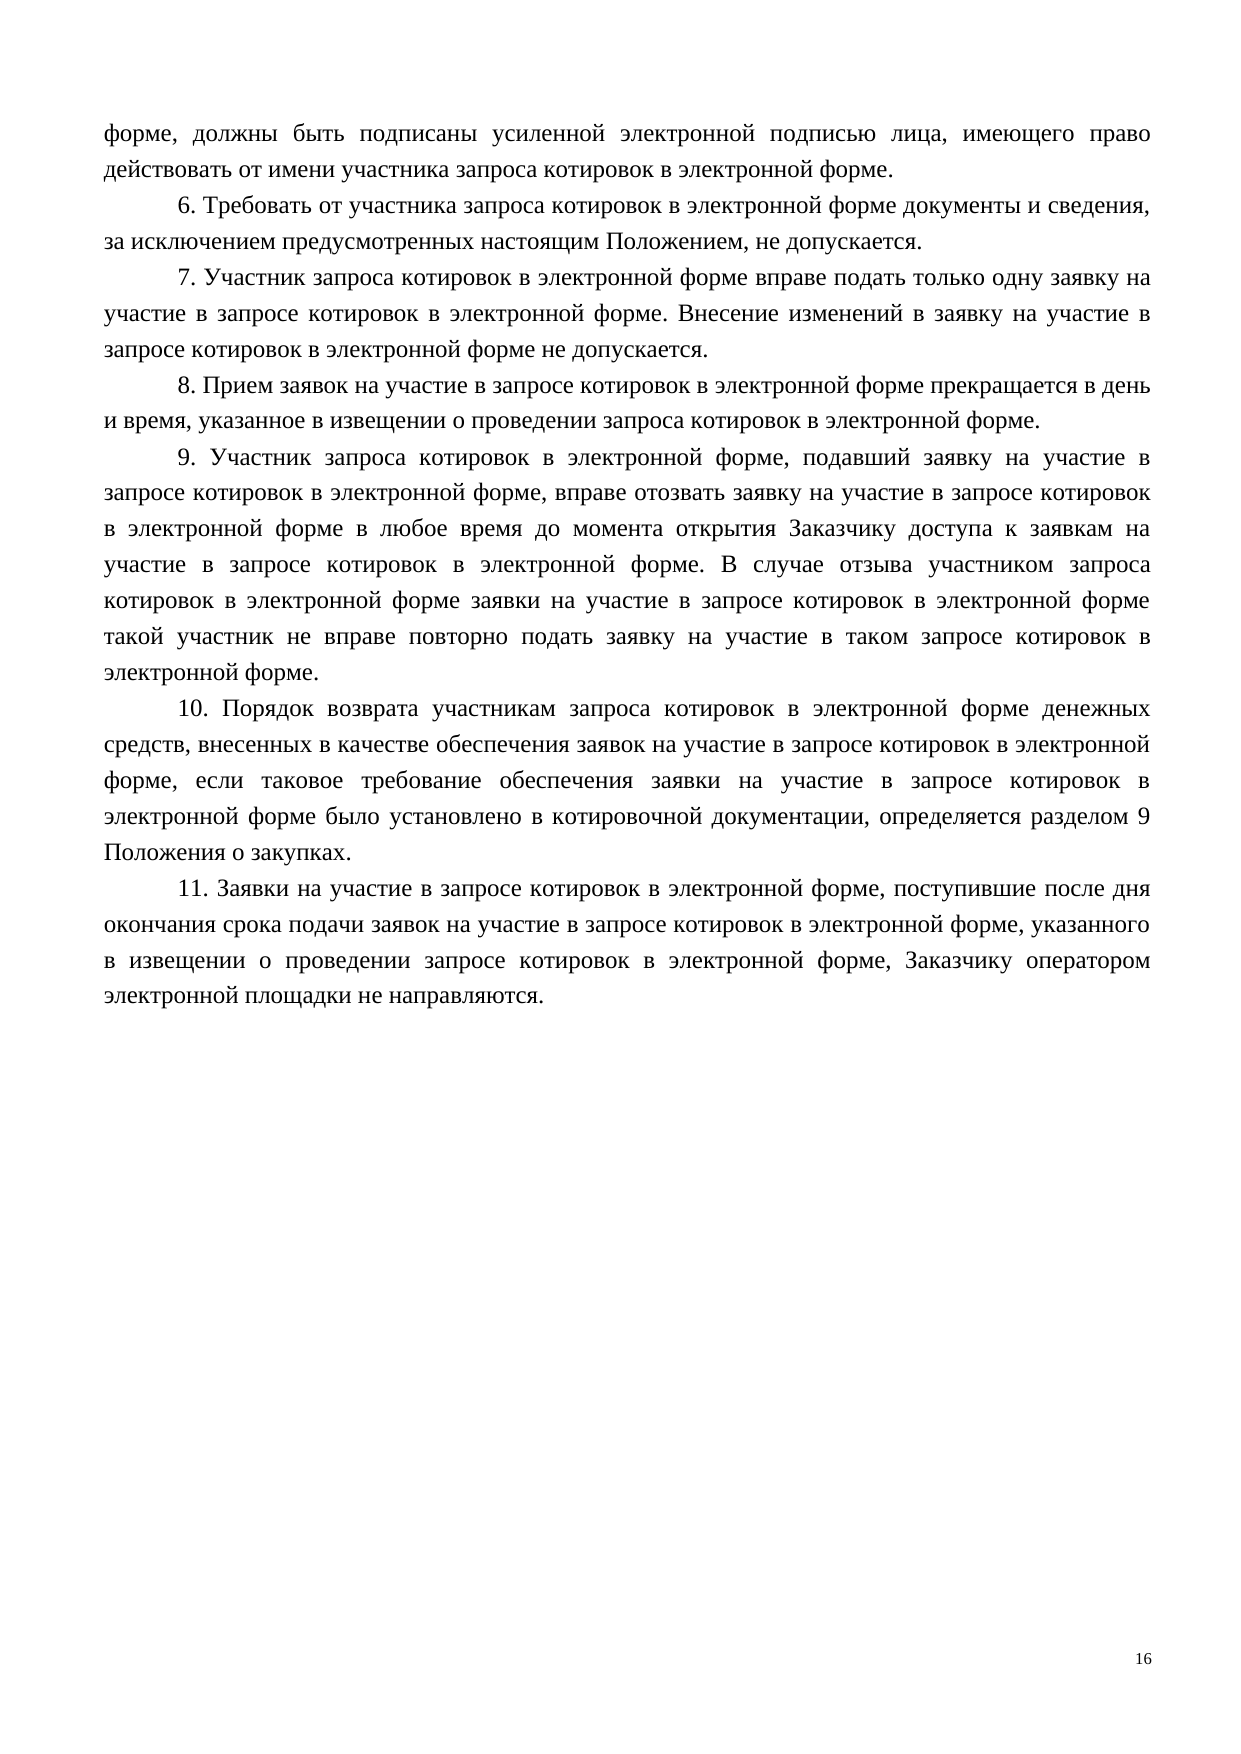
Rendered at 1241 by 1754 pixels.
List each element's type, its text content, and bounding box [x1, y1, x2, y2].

text 8. Прием заявок на участие в запросе котировок в электронной форме прекращается в день и время, указанное в извещении о проведении запроса котировок в электронной форме. [103, 370, 1152, 434]
text 10. Порядок возврата участникам запроса котировок в электронной форме денежных средств, внесенных в качестве обеспечения заявок на участие в запросе котировок в электронной форме, если таковое требование обеспечения заявки на участие в запросе котировок в электронной форме было установлено в котировочной документации, определяется разделом 9 Положения о закупках. [103, 693, 1152, 866]
text 11. Заявки на участие в запросе котировок в электронной форме, поступившие после дня окончания срока подачи заявок на участие в запросе котировок в электронной форме, указанного в извещении о проведении запросе котировок в электронной форме, Заказчику оператором электронной площадки не направляются. [103, 873, 1152, 1009]
text 7. Участник запроса котировок в электронной форме вправе подать только одну заявку на участие в запросе котировок в электронной форме. Внесение изменений в заявку на участие в запросе котировок в электронной форме не допускается. [103, 262, 1152, 362]
text 6. Требовать от участника запроса котировок в электронной форме документы и сведения, за исключением предусмотренных настоящим Положением, не допускается. [103, 190, 1152, 255]
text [103, 118, 1152, 183]
text 9. Участник запроса котировок в электронной форме, подавший заявку на участие в запросе котировок в электронной форме, вправе отозвать заявку на участие в запросе котировок в электронной форме в любое время до момента открытия Заказчику доступа к заявкам на участие в запросе котировок в электронной форме. В случае отзыва участником запроса котировок в электронной форме заявки на участие в запросе котировок в электронной форме такой участник не вправе повторно подать заявку на участие в таком запросе котировок в электронной форме. [103, 442, 1152, 686]
